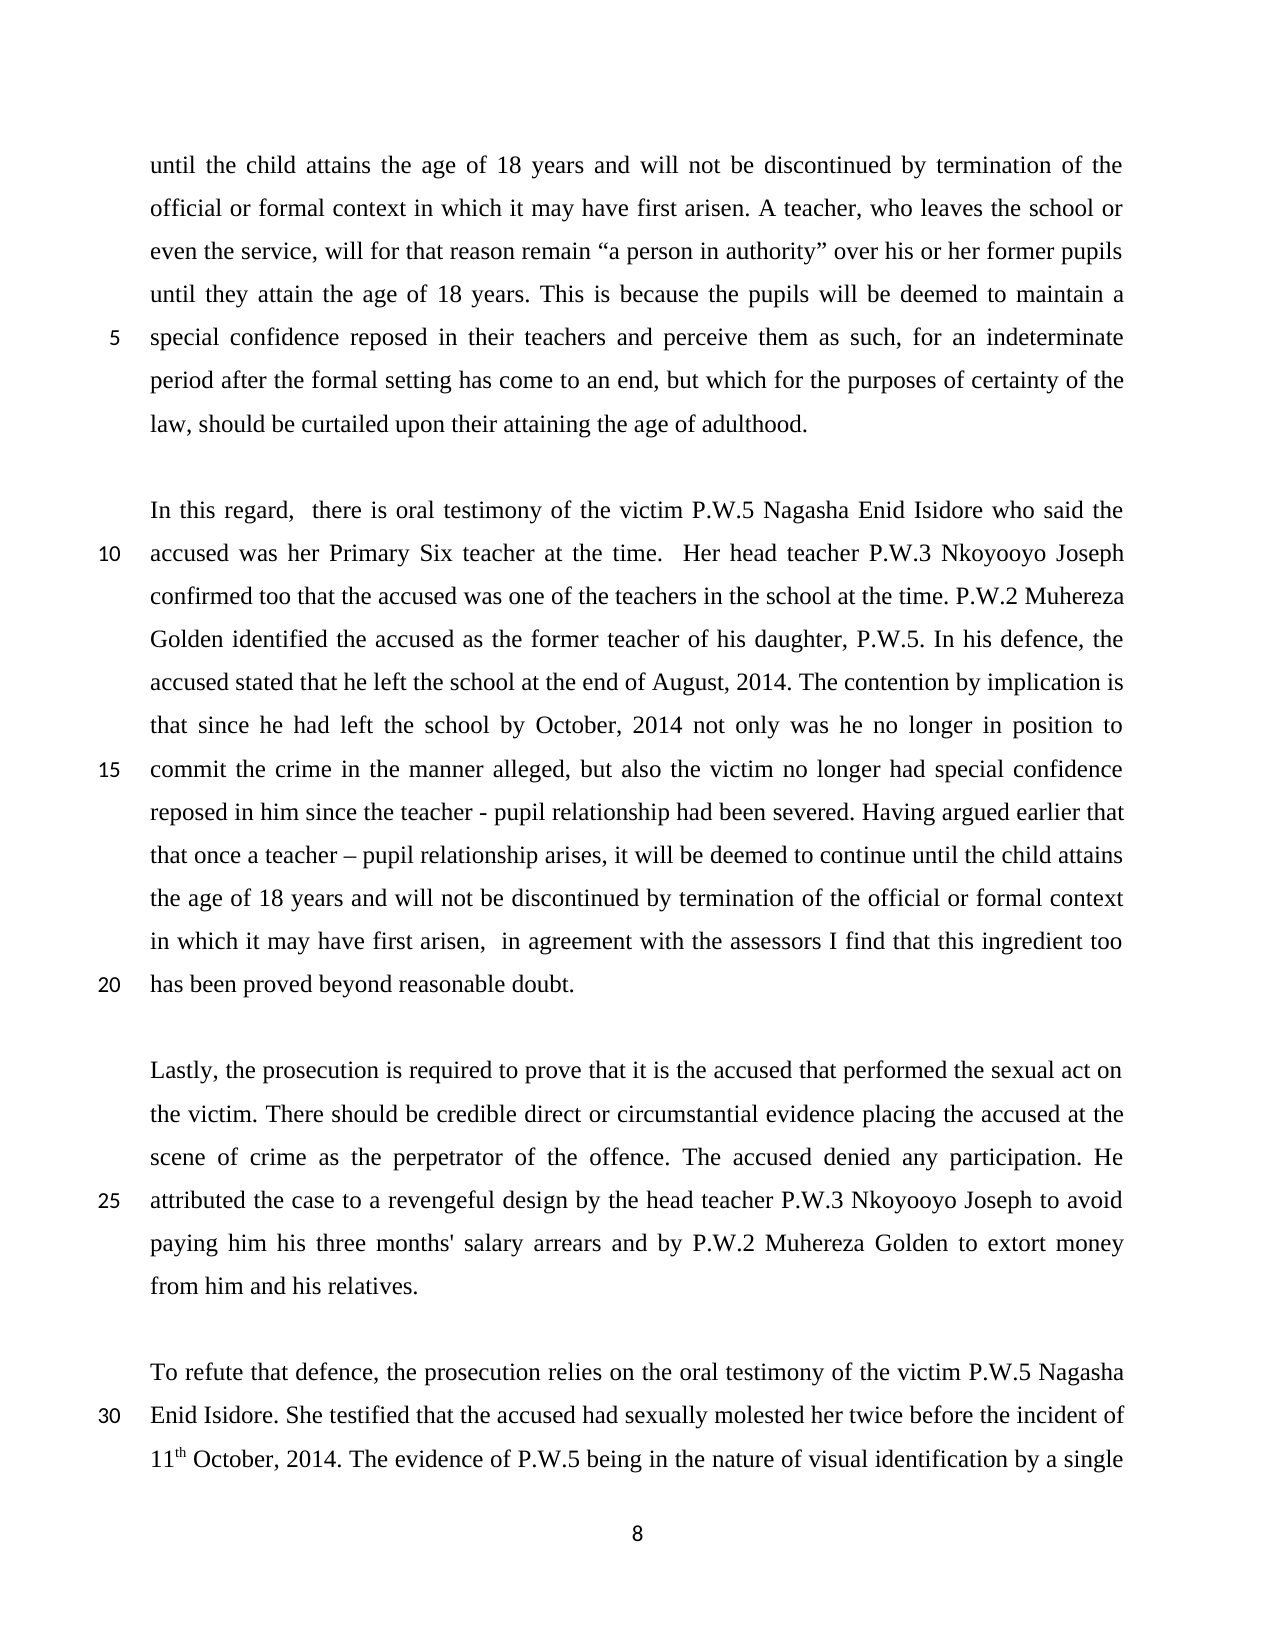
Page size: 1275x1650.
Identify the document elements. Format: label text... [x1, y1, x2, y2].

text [150, 1357, 1125, 1472]
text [150, 150, 1125, 437]
text Lastly, the prosecution is required to prove that it is the accused that performed the sexual act on the victim. There should be credible direct or circumstantial evidence placing the accused at the scene of crime as the perpetrator of the offence. The accused denied any participation. He attributed the case to a revengeful design by the head teacher P.W.3 Nkoyooyo Joseph to avoid paying him his three months' salary arrears and by P.W.2 Muhereza Golden to extort money from him and his relatives. [150, 1056, 1125, 1300]
text In this regard, there is oral testimony of the victim P.W.5 Nagasha Enid Isidore who said the accused was her Primary Six teacher at the time. Her head teacher P.W.3 Nkoyooyo Joseph confirmed too that the accused was one of the teachers in the school at the time. P.W.2 Muhereza Golden identified the accused as the former teacher of his daughter, P.W.5. In his defence, the accused stated that he left the school at the end of August, 2014. The contention by implication is that since he had left the school by October, 2014 not only was he no longer in position to commit the crime in the manner alleged, but also the victim no longer had special confidence reposed in him since the teacher - pupil relationship had been severed. Having argued earlier that that once a teacher – pupil relationship arises, it will be deemed to continue until the child attains the age of 18 years and will not be discontinued by termination of the official or formal context in which it may have first arisen, in agreement with the assessors I find that this ingredient too has been proved beyond reasonable doubt. [150, 495, 1125, 998]
